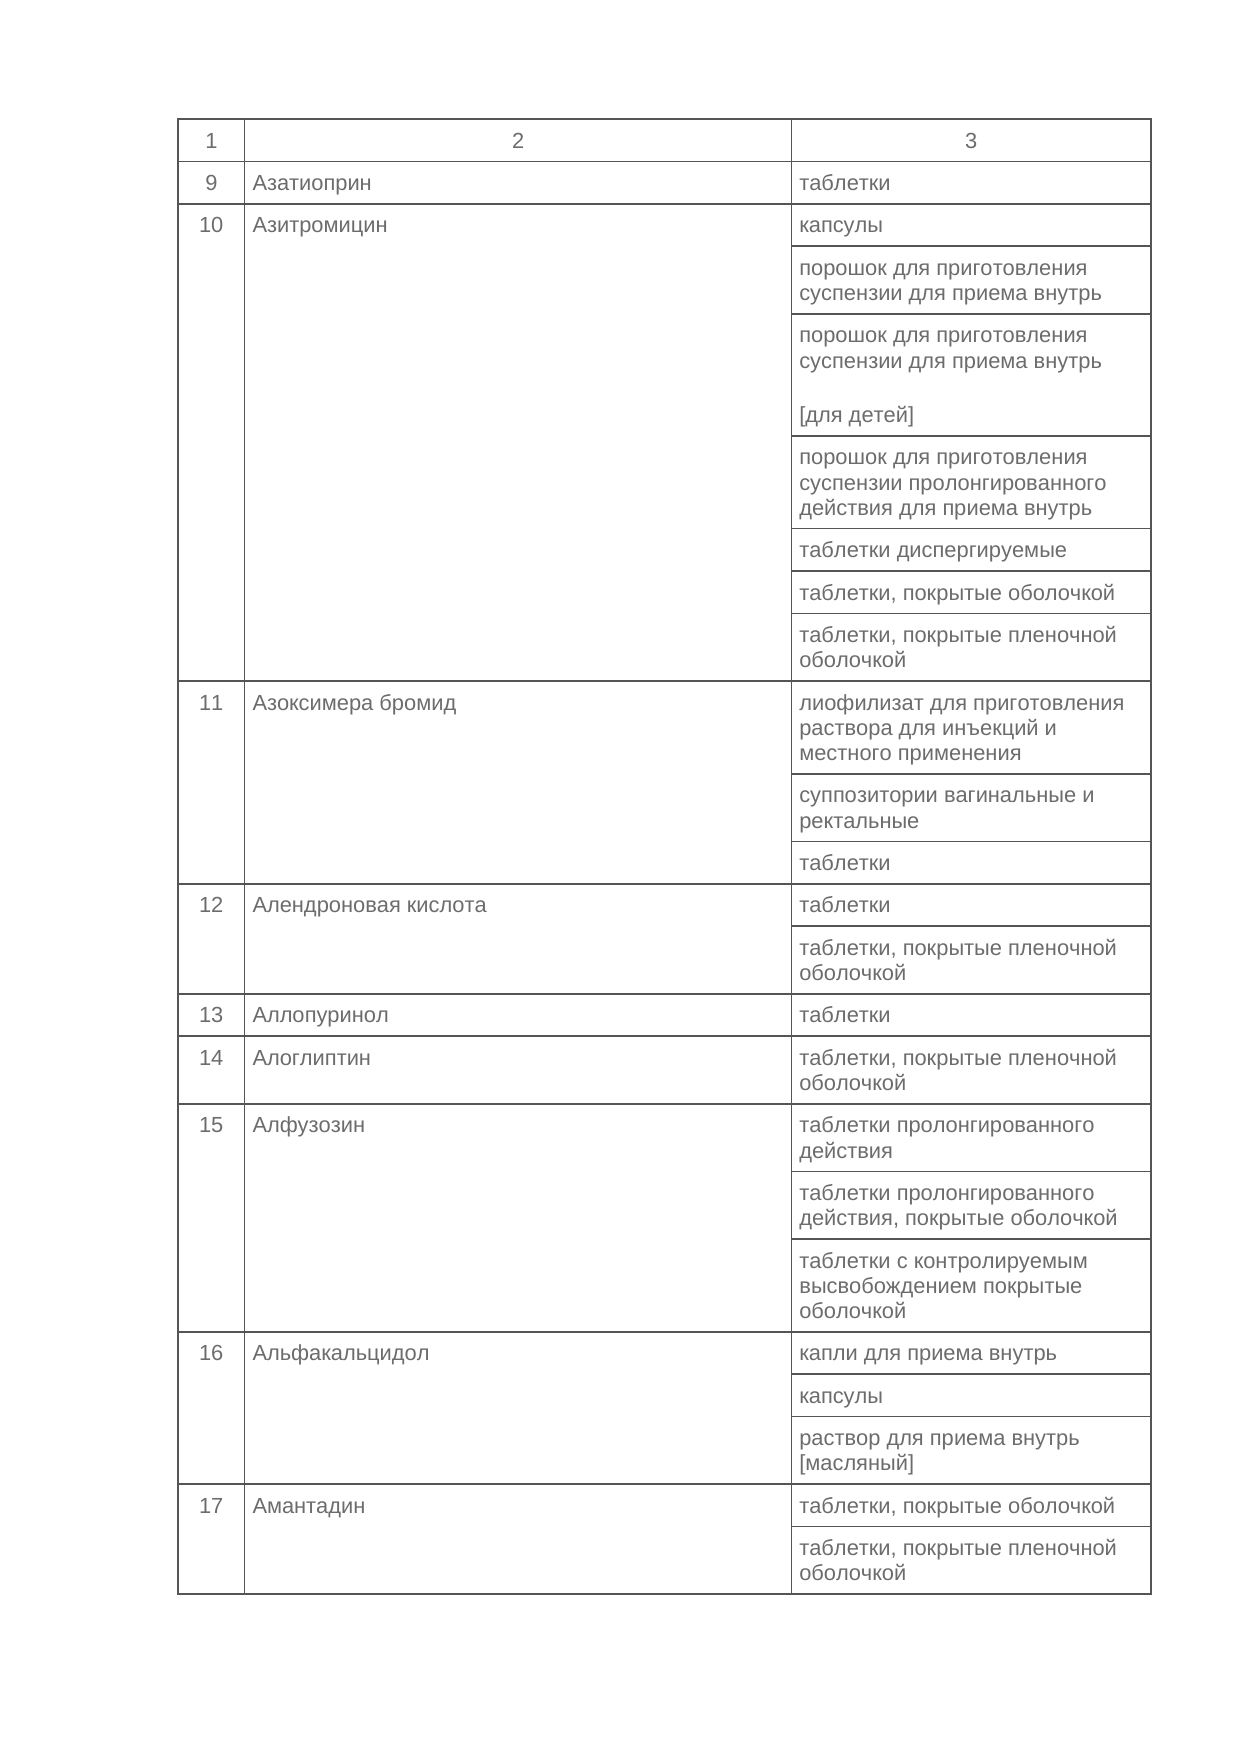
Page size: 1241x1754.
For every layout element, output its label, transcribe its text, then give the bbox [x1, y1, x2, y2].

table_cell капсулы [792, 1375, 1150, 1416]
table_cell таблетки [792, 842, 1150, 883]
table_cell таблетки с контролируемым высвобождением покрытые оболочкой [792, 1240, 1150, 1331]
table_cell таблетки, покрытые пленочной оболочкой [792, 1527, 1150, 1593]
table_cell Алендроновая кислота [245, 885, 791, 993]
table_cell капсулы [792, 205, 1150, 245]
table_cell Аллопуринол [245, 995, 791, 1035]
table_cell 10 [179, 205, 244, 680]
table_header 2 [245, 120, 791, 161]
table_cell Альфакальцидол [245, 1333, 791, 1483]
table_cell 12 [179, 885, 244, 993]
table_cell порошок для приготовления суспензии пролонгированного действия для приема внутрь [792, 437, 1150, 528]
table_cell таблетки [792, 885, 1150, 925]
table_cell таблетки, покрытые пленочной оболочкой [792, 927, 1150, 993]
table_cell лиофилизат для приготовления раствора для инъекций и местного применения [792, 682, 1150, 773]
table_cell 14 [179, 1037, 244, 1103]
table_cell 16 [179, 1333, 244, 1483]
table_cell 9 [179, 162, 244, 203]
table_cell 15 [179, 1105, 244, 1331]
table_cell таблетки [792, 995, 1150, 1035]
table_cell суппозитории вагинальные и ректальные [792, 775, 1150, 841]
table_header 3 [792, 120, 1150, 161]
table_cell капли для приема внутрь [792, 1333, 1150, 1373]
table_header 1 [179, 120, 244, 161]
table_cell таблетки диспергируемые [792, 529, 1150, 570]
table_cell Амантадин [245, 1485, 791, 1593]
table_cell таблетки, покрытые оболочкой [792, 572, 1150, 612]
table_cell раствор для приема внутрь [масляный] [792, 1417, 1150, 1483]
table_cell таблетки, покрытые пленочной оболочкой [792, 614, 1150, 680]
table_cell Алфузозин [245, 1105, 791, 1331]
table_cell таблетки, покрытые оболочкой [792, 1485, 1150, 1526]
table_cell 17 [179, 1485, 244, 1593]
table_cell Азатиоприн [245, 162, 791, 203]
table_cell 11 [179, 682, 244, 883]
table_cell порошок для приготовления суспензии для приема внутрь [для детей] [792, 315, 1150, 435]
table_cell таблетки пролонгированного действия [792, 1105, 1150, 1171]
table_cell Алоглиптин [245, 1037, 791, 1103]
table_cell порошок для приготовления суспензии для приема внутрь [792, 247, 1150, 313]
table_cell Азитромицин [245, 205, 791, 680]
table_cell таблетки пролонгированного действия, покрытые оболочкой [792, 1172, 1150, 1238]
table_cell 13 [179, 995, 244, 1035]
table_cell таблетки [792, 162, 1150, 203]
table_cell Азоксимера бромид [245, 682, 791, 883]
table_cell таблетки, покрытые пленочной оболочкой [792, 1037, 1150, 1103]
